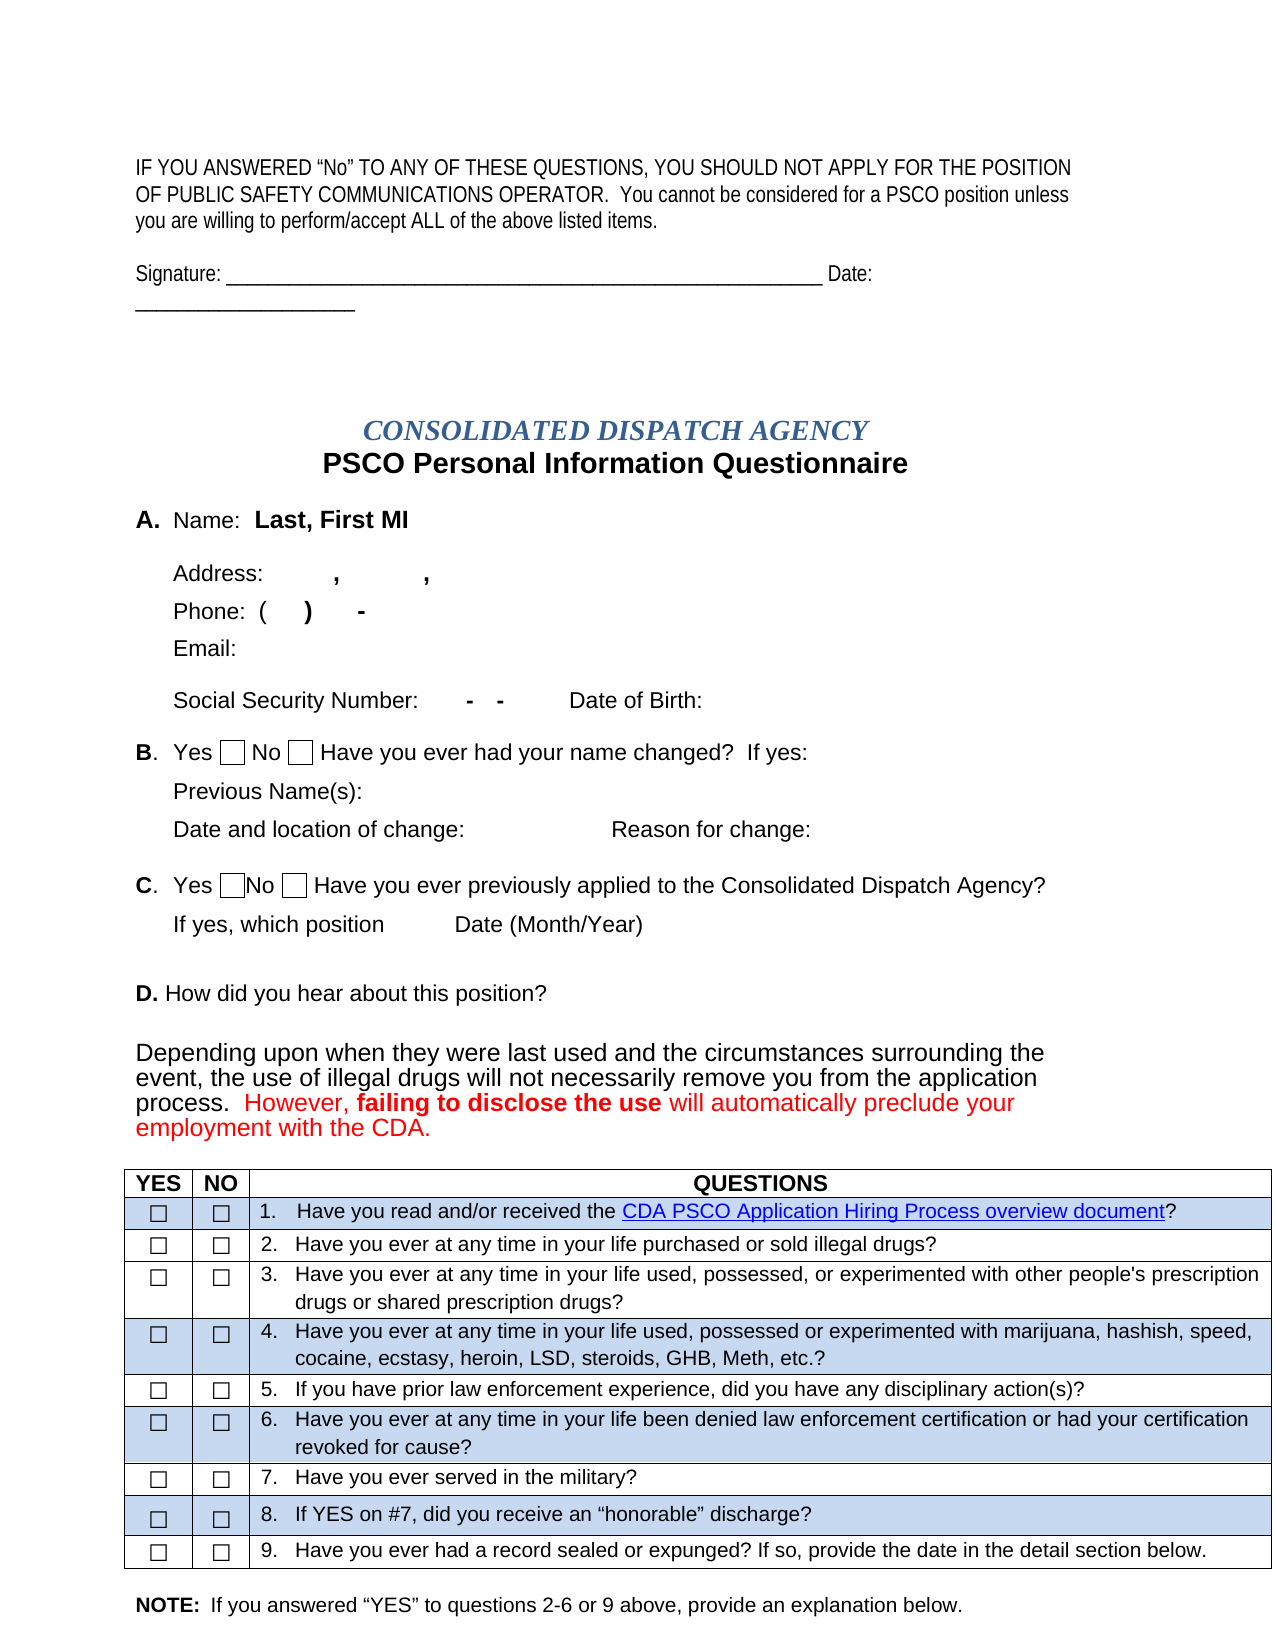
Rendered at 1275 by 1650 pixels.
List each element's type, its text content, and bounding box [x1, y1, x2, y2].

text Email: [173, 637, 1096, 662]
text Phone: ( ) - [173, 599, 1096, 624]
text D. How did you hear about this position? [135, 980, 1096, 1006]
text NOTE: If you answered “YES” to questions 2-6 or 9 above, provide an explanation below. [135, 1593, 1096, 1617]
text Depending upon when they were last used and the circumstances surrounding the event, the use of illegal drugs will not necessarily remove you from the application process. However, failing to disclose the use will automatically preclude your employment with the CDA. [135, 1041, 1096, 1141]
table_cell Have you ever served in the military? [250, 1464, 1271, 1495]
text If yes, which position Date (Month/Year) [135, 911, 1096, 938]
text B. Yes No Have you ever had your name changed? If yes: [135, 739, 1096, 765]
table_cell If you have prior law enforcement experience, did you have any disciplinary action(s)? [250, 1375, 1271, 1406]
table_header YES [125, 1170, 192, 1197]
list Name: Last, First MI [135, 509, 1096, 534]
text Previous Name(s): [173, 778, 1096, 804]
table_cell Have you ever at any time in your life used, possessed or experimented with marijuana, hashish, speed, cocaine, ecstasy, heroin, LSD, steroids, GHB, Meth, etc.? [250, 1319, 1271, 1374]
table_cell Have you ever at any time in your life used, possessed, or experimented with other people's prescription drugs or shared prescription drugs? [250, 1262, 1271, 1317]
text C. Yes No Have you ever previously applied to the Consolidated Dispatch Agency? [135, 872, 1096, 898]
text Signature: _________________________________________________________ Date: _____________________ [135, 259, 1096, 312]
text CONSOLIDATED DISPATCH AGENCY [135, 413, 1096, 446]
text Date and location of change: Reason for change: [173, 816, 1096, 843]
table_cell Have you read and/or received the CDA PSCO Application Hiring Process overview document? [250, 1198, 1271, 1229]
table_cell If YES on #7, did you receive an “honorable” discharge? [250, 1496, 1271, 1535]
text PSCO Personal Information Questionnaire [135, 446, 1096, 480]
table_cell Have you ever at any time in your life purchased or sold illegal drugs? [250, 1230, 1271, 1261]
table_cell Have you ever had a record sealed or expunged? If so, provide the date in the detail section below. [250, 1536, 1271, 1568]
table_header QUESTIONS [250, 1170, 1271, 1197]
text IF YOU ANSWERED “No” TO ANY OF THESE QUESTIONS, YOU SHOULD NOT APPLY FOR THE POSITION OF PUBLIC SAFETY COMMUNICATIONS OPERATOR. You cannot be considered for a PSCO position unless you are willing to perform/accept ALL of the above listed items. [135, 154, 1096, 233]
text Social Security Number: - - Date of Birth: [135, 687, 1096, 713]
text Address: , , [135, 562, 1096, 587]
table_cell Have you ever at any time in your life been denied law enforcement certification or had your certification revoked for cause? [250, 1407, 1271, 1462]
table_header NO [193, 1170, 249, 1197]
